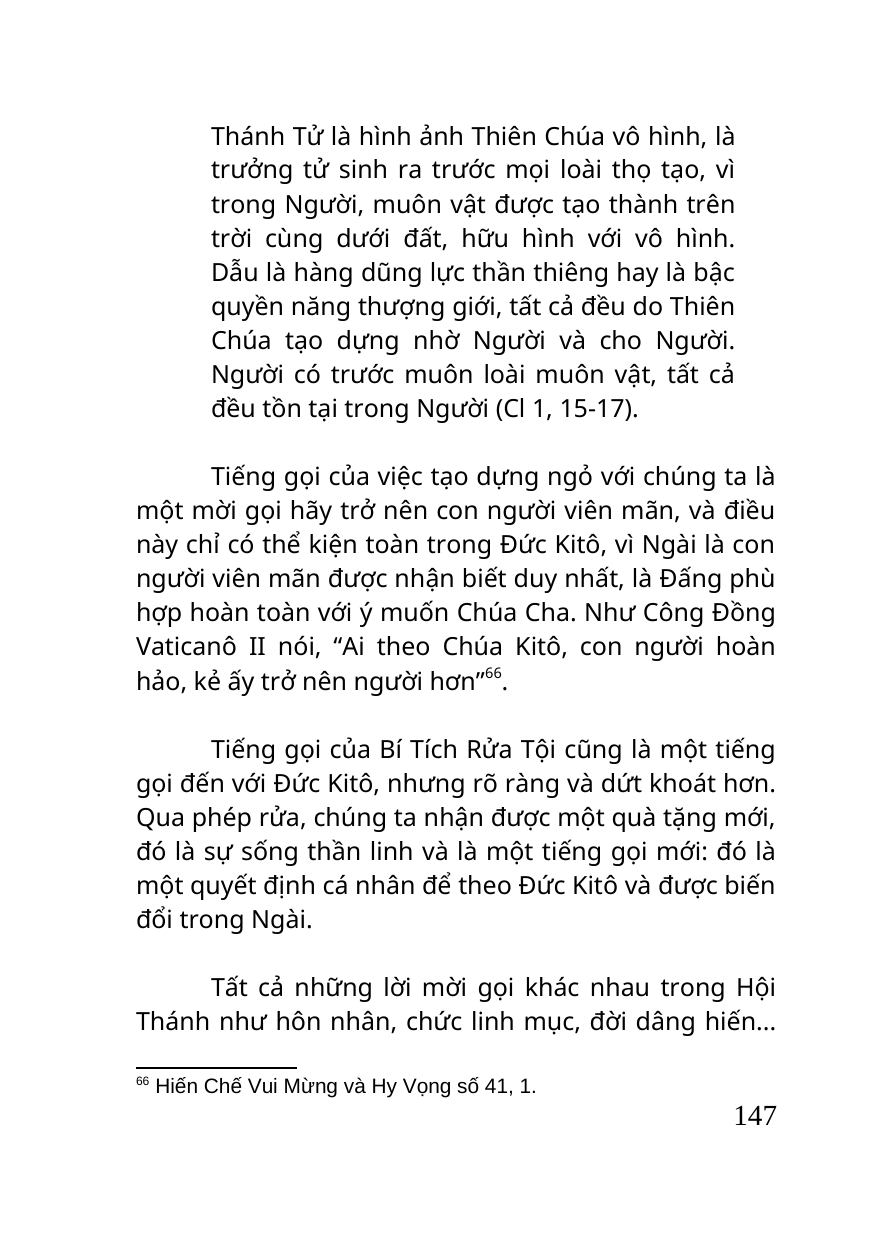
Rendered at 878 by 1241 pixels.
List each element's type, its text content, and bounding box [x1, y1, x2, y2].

text Thánh Tử là hình ảnh Thiên Chúa vô hình, là trưởng tử sinh ra trước mọi loài thọ tạo, vì trong Người, muôn vật được tạo thành trên trời cùng dưới đất, hữu hình với vô hình. Dẫu là hàng dũng lực thần thiêng hay là bậc quyền năng thượng giới, tất cả đều do Thiên Chúa tạo dựng nhờ Người và cho Người. Người có trước muôn loài muôn vật, tất cả đều tồn tại trong Người (Cl 1, 15-17). [211, 118, 736, 425]
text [136, 970, 777, 1038]
text Tiếng gọi của Bí Tích Rửa Tội cũng là một tiếng gọi đến với Đức Kitô, nhưng rõ ràng và dứt khoát hơn. Qua phép rửa, chúng ta nhận được một quà tặng mới, đó là sự sống thần linh và là một tiếng gọi mới: đó là một quyết định cá nhân để theo Đức Kitô và được biến đổi trong Ngài. [136, 731, 777, 936]
text Tiếng gọi của việc tạo dựng ngỏ với chúng ta là một mời gọi hãy trở nên con người viên mãn, và điều này chỉ có thể kiện toàn trong Đức Kitô, vì Ngài là con người viên mãn được nhận biết duy nhất, là Đấng phù hợp hoàn toàn với ý muốn Chúa Cha. Như Công Đồng Vaticanô II nói, “Ai theo Chúa Kitô, con người hoàn hảo, kẻ ấy trở nên người hơn”. [136, 459, 777, 697]
